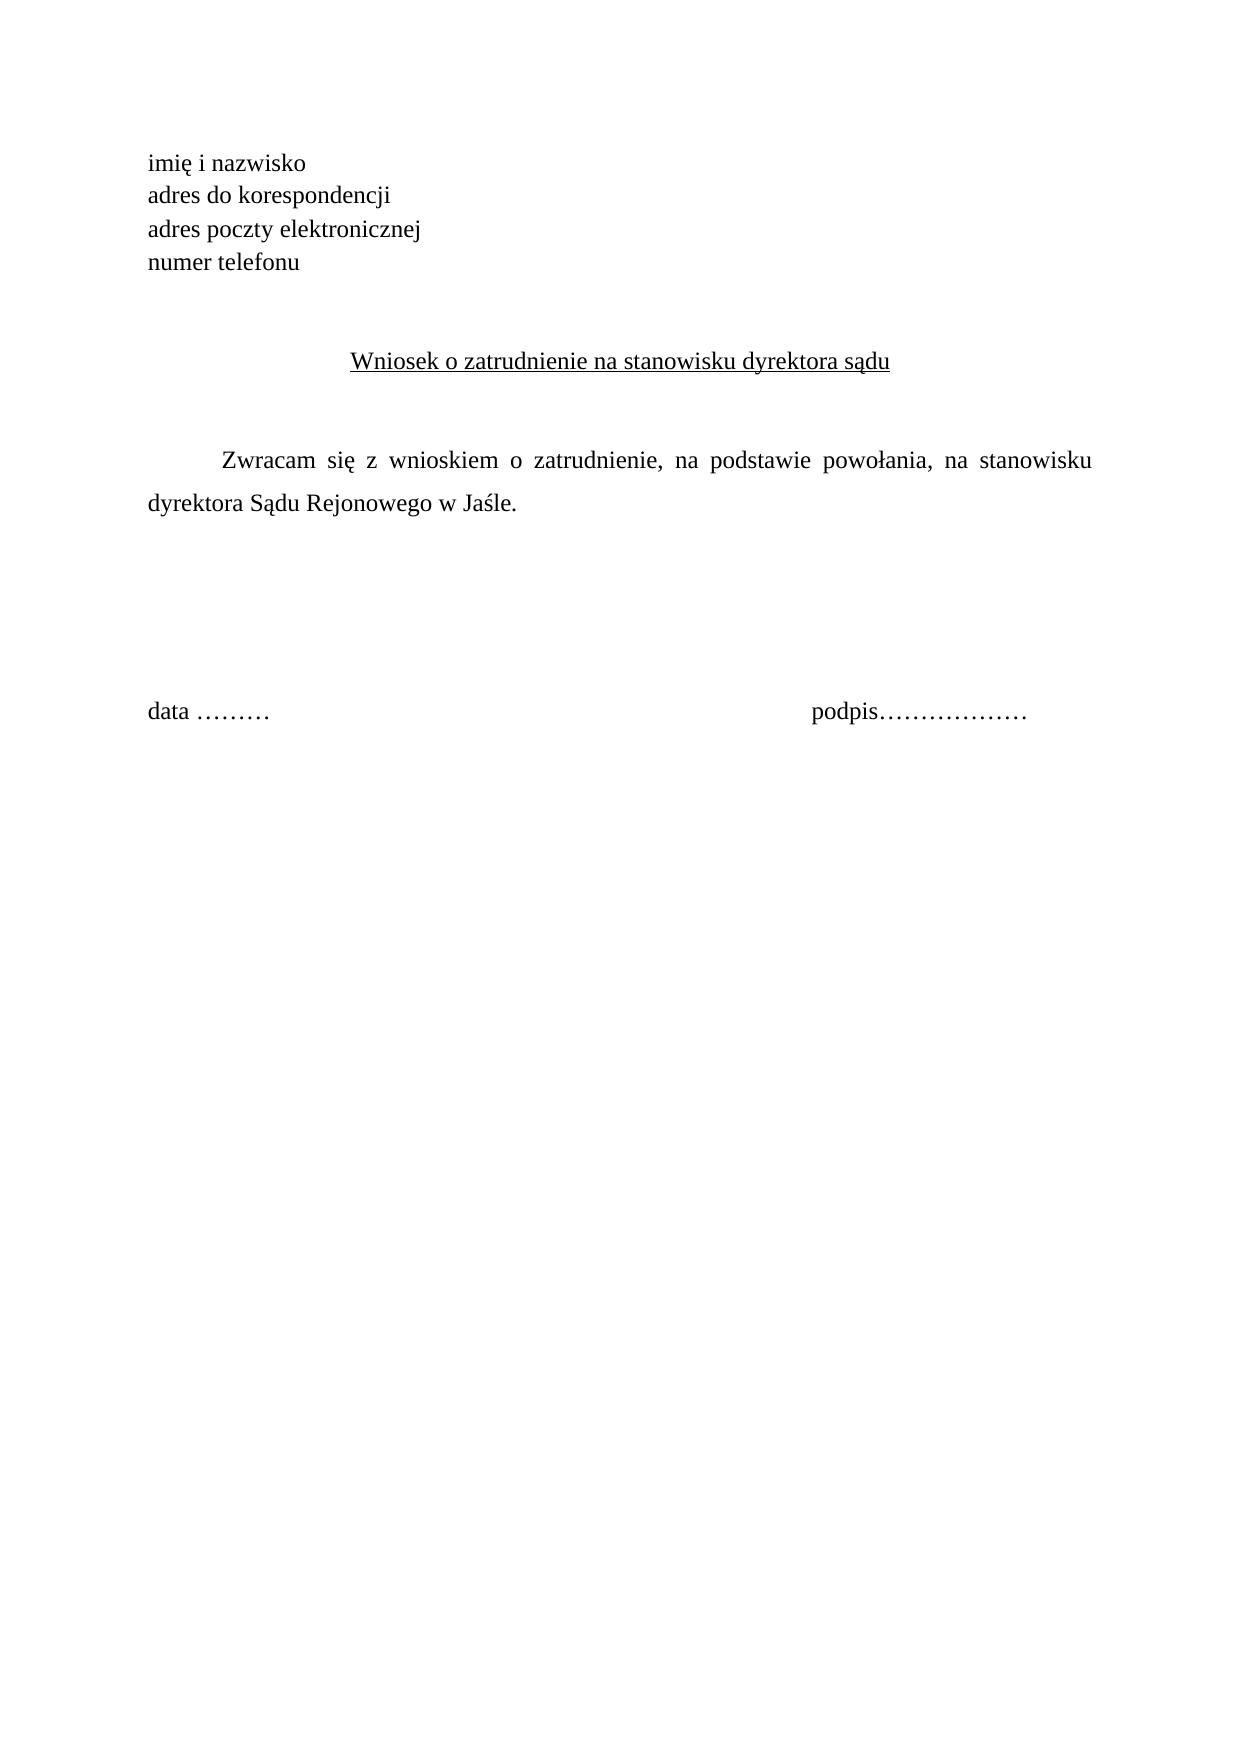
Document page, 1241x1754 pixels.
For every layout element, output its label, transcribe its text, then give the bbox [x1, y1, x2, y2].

text adres poczty elektronicznej [148, 214, 1093, 242]
text numer telefonu [148, 247, 1093, 275]
text data ……… podpis……………… [148, 696, 1093, 725]
text Wniosek o zatrudnienie na stanowisku dyrektora sądu [148, 346, 1093, 374]
text adres do korespondencji [148, 181, 1093, 209]
text imię i nazwisko [148, 148, 1093, 176]
text Zwracam się z wnioskiem o zatrudnienie, na podstawie powołania, na stanowisku dyrektora Sądu Rejonowego w Jaśle. [148, 445, 1093, 517]
